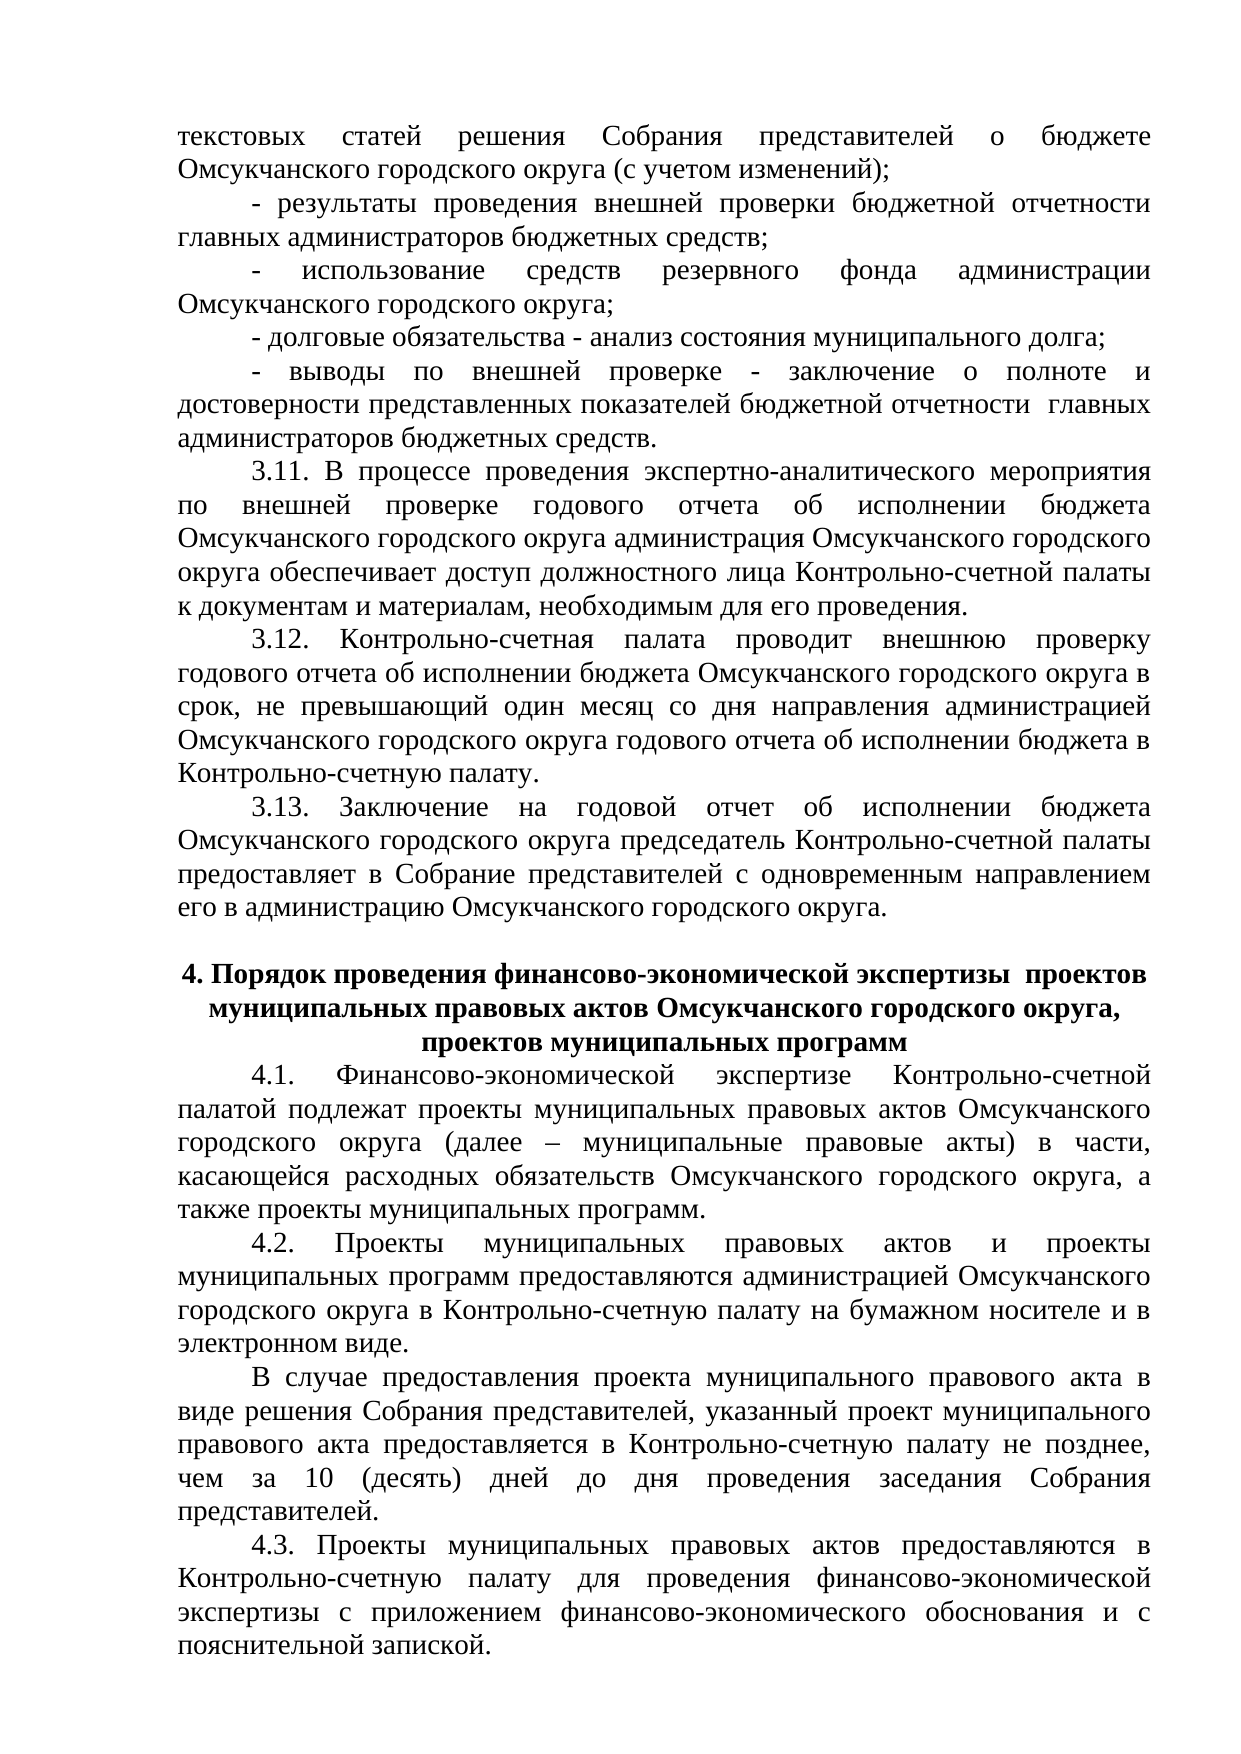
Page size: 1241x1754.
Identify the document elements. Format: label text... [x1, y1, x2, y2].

text 3.12. Контрольно-счетная палата проводит внешнюю проверку годового отчета об исполнении бюджета Омсукчанского городского округа в срок, не превышающий один месяц со дня направления администрацией Омсукчанского городского округа годового отчета об исполнении бюджета в Контрольно-счетную палату. [177, 621, 1152, 789]
text - использование средств резервного фонда администрации Омсукчанского городского округа; [177, 252, 1152, 319]
text - выводы по внешней проверке - заключение о полноте и достоверности представленных показателей бюджетной отчетности главных администраторов бюджетных средств. [177, 353, 1152, 453]
text 3.13. Заключение на годовой отчет об исполнении бюджета Омсукчанского городского округа председатель Контрольно-счетной палаты предоставляет в Собрание представителей с одновременным направлением его в администрацию Омсукчанского городского округа. [177, 789, 1152, 923]
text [177, 118, 1152, 185]
text В случае предоставления проекта муниципального правового акта в виде решения Собрания представителей, указанный проект муниципального правового акта предоставляется в Контрольно-счетную палату не позднее, чем за 10 (десять) дней до дня проведения заседания Собрания представителей. [177, 1359, 1152, 1527]
text 4.3. Проекты муниципальных правовых актов предоставляются в Контрольно-счетную палату для проведения финансово-экономической экспертизы с приложением финансово-экономического обоснования и с пояснительной запиской. [177, 1527, 1152, 1661]
text 4.2. Проекты муниципальных правовых актов и проекты муниципальных программ предоставляются администрацией Омсукчанского городского округа в Контрольно-счетную палату на бумажном носителе и в электронном виде. [177, 1225, 1152, 1359]
text - результаты проведения внешней проверки бюджетной отчетности главных администраторов бюджетных средств; [177, 185, 1152, 252]
text 4.1. Финансово-экономической экспертизе Контрольно-счетной палатой подлежат проекты муниципальных правовых актов Омсукчанского городского округа (далее – муниципальные правовые акты) в части, касающейся расходных обязательств Омсукчанского городского округа, а также проекты муниципальных программ. [177, 1057, 1152, 1225]
text - долговые обязательства - анализ состояния муниципального долга; [177, 319, 1152, 353]
text 3.11. В процессе проведения экспертно-аналитического мероприятия по внешней проверке годового отчета об исполнении бюджета Омсукчанского городского округа администрация Омсукчанского городского округа обеспечивает доступ должностного лица Контрольно-счетной палаты к документам и материалам, необходимым для его проведения. [177, 453, 1152, 621]
text 4. Порядок проведения финансово-экономической экспертизы проектов муниципальных правовых актов Омсукчанского городского округа, проектов муниципальных программ [177, 957, 1152, 1057]
